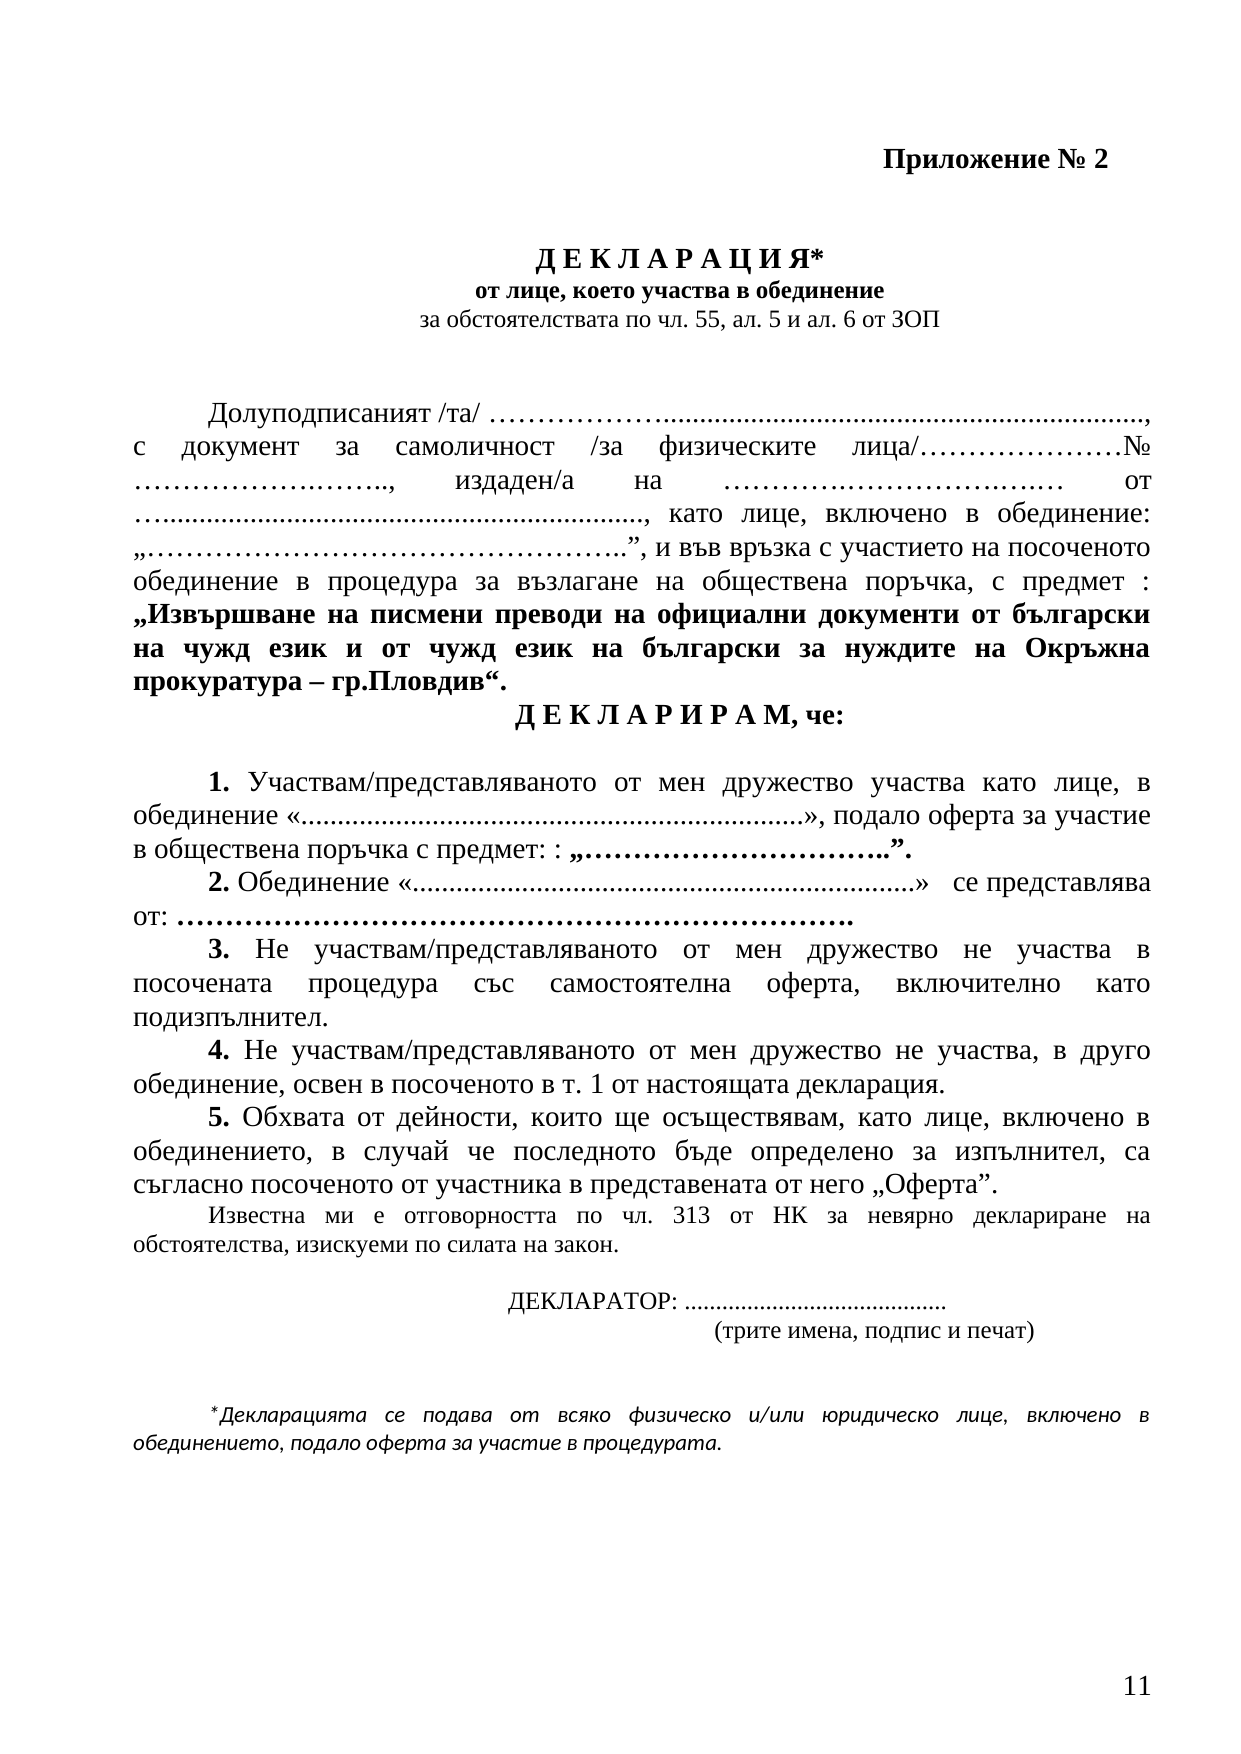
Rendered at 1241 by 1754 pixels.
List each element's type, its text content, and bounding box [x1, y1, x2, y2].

text с документ за самоличност /за физическите лица/…………………№ ……………….…….., издаден/а на ………….…………….….… от ….................................................................., като лице, включено в обединение: „…………………………………………..”, и във връзка с участието на посоченото обединение в процедура за възлагане на обществена поръчка, с предмет : „Извършване на писмени преводи на официални документи от български на чужд език и от чужд език на български за нуждите на Окръжна прокуратура – гр.Пловдив“. [133, 428, 1152, 697]
text 4. Не участвам/представляваното от мен дружество не участва, в друго обединение, освен в посоченото в т. 1 от настоящата декларация. [133, 1032, 1152, 1099]
text (трите имена, подпис и печат) [133, 1315, 1152, 1344]
text 1. Участвам/представляваното от мен дружество участва като лице, в обединение «.....................................................................», подало оферта за участие в обществена поръчка с предмет: : „…………………………..”. [133, 764, 1152, 864]
text от лице, което участва в обединение [133, 275, 1152, 304]
text 2. Обединение «.....................................................................» се представлява от: ……………………………………………………………. [133, 864, 1152, 932]
text *Декларацията се подава от всяко физическо и/или юридическо лице, включено в обединението, подало оферта за участие в процедурата. [133, 1400, 1152, 1456]
text 5. Обхвата от дейности, които ще осъществявам, като лице, включено в обединението, в случай че последното бъде определено за изпълнител, са съгласно посоченото от участника в представената от него „Оферта”. [133, 1099, 1152, 1200]
text Приложение № 2 [883, 141, 1152, 174]
text за обстоятелствата по чл. 55, ал. 5 и ал. 6 от ЗОП [133, 304, 1152, 333]
text ДЕКЛАРАТОР: .......................................... [133, 1286, 1152, 1315]
text 3. Не участвам/представляваното от мен дружество не участва в посочената процедура със самостоятелна оферта, включително като подизпълнител. [133, 932, 1152, 1032]
text Д Е К Л А Р А Ц И Я* [133, 242, 1152, 275]
text Долуподписаният /та/ ……………….................................................................., [133, 395, 1152, 428]
text Д Е К Л А Р И Р А М, че: [133, 697, 1152, 730]
text Известна ми е отговорността по чл. 313 от НК за невярно деклариране на обстоятелства, изискуеми по силата на закон. [133, 1200, 1152, 1257]
